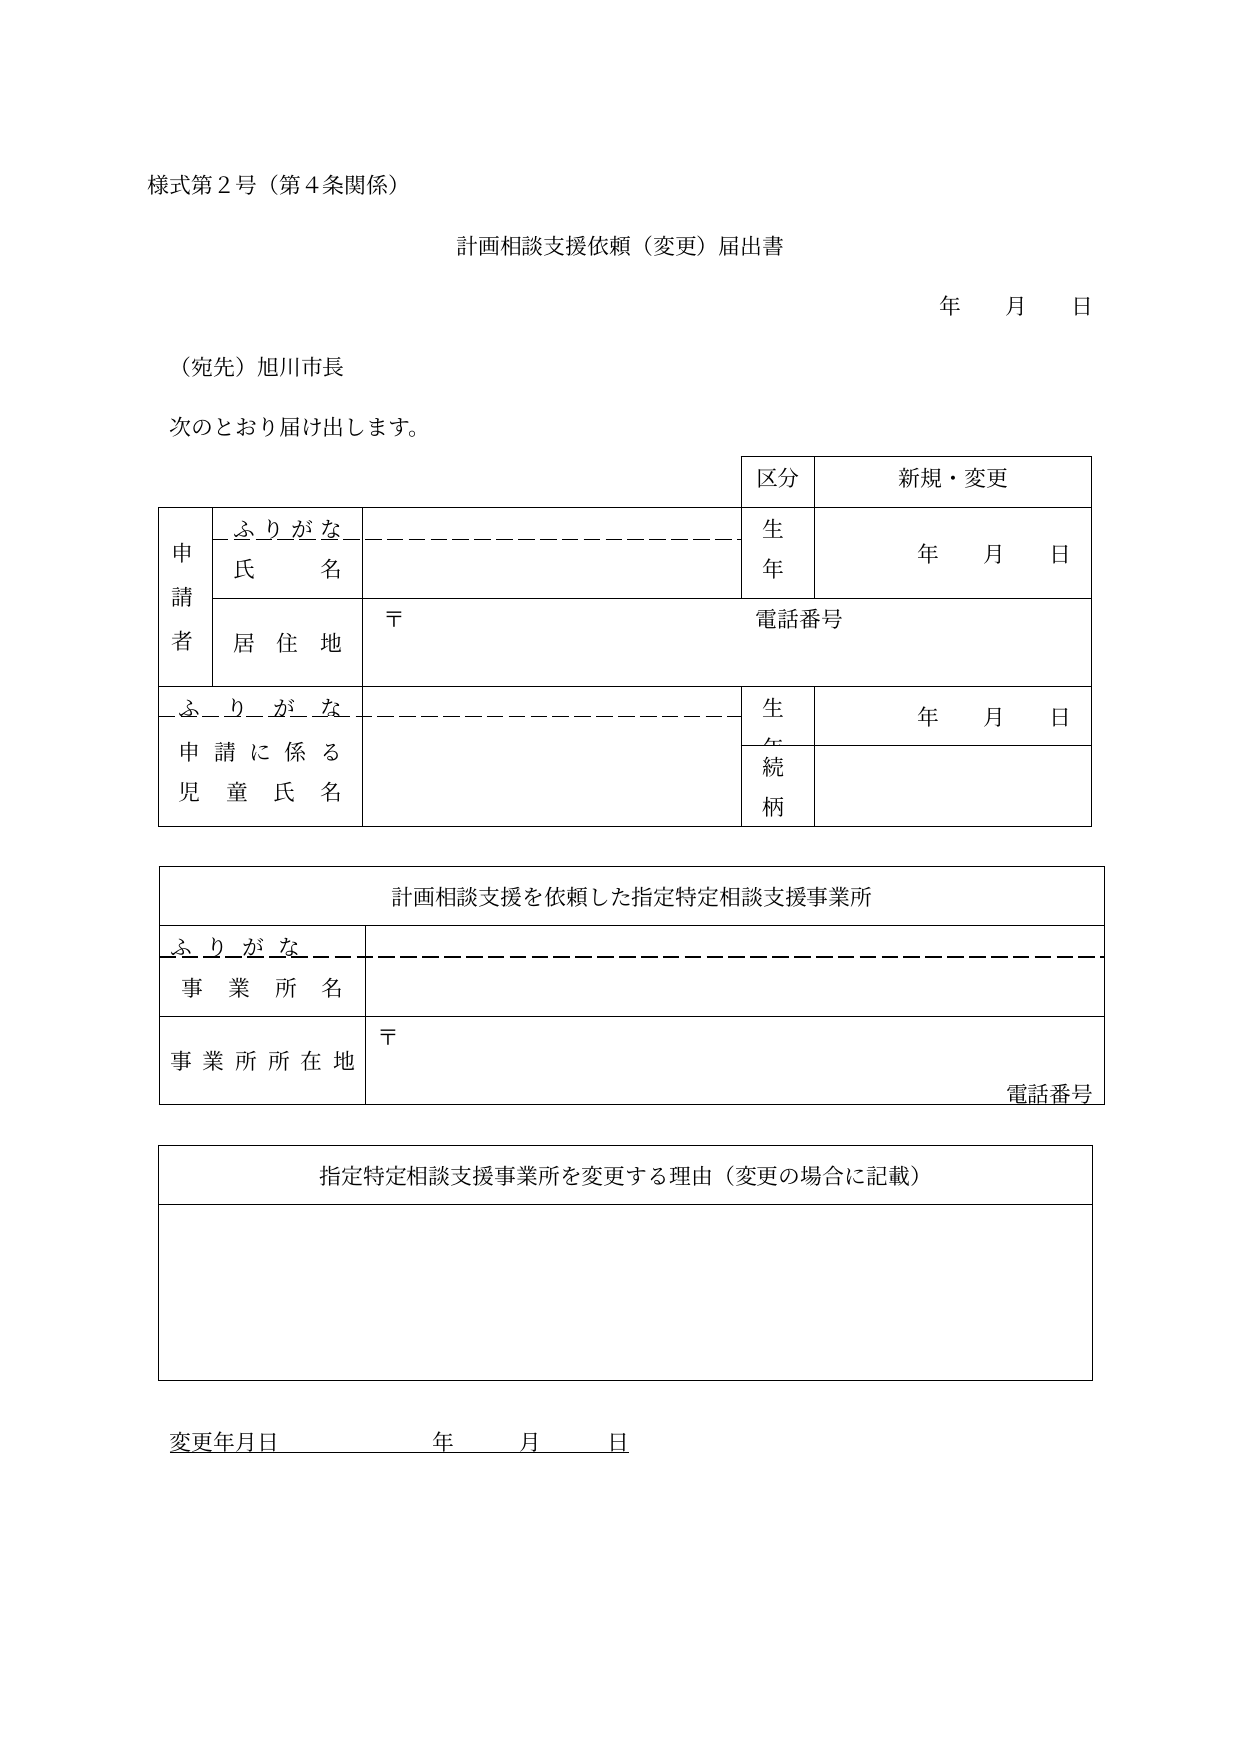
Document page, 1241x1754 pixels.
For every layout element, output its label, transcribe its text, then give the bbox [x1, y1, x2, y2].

text （宛先）旭川市長 [148, 346, 1092, 385]
table_cell [706, 956, 1104, 1016]
table_cell 事 業 所 名 [160, 956, 365, 1016]
table_cell 〒 電話番号 [363, 599, 1091, 686]
table_cell ふりがな [160, 926, 365, 956]
table_cell ふりがな [213, 508, 362, 538]
text 計画相談支援依頼（変更）届出書 [148, 225, 1092, 264]
table_header 計画相談支援を依頼した指定特定相談支援事業所 [160, 867, 1104, 925]
table_cell 年 月 日 [815, 508, 1091, 597]
table_cell [363, 716, 741, 826]
table_cell 生年月日 [742, 508, 814, 597]
table_cell [363, 539, 741, 597]
table_cell 生年月日 [742, 687, 814, 745]
table_cell [815, 746, 1091, 826]
table_header 新規・変更 [815, 457, 1091, 507]
table_cell 申 請 者 [159, 508, 212, 686]
table_cell 氏名 [213, 539, 362, 597]
table_cell [366, 926, 706, 956]
text 変更年月日 年 月 日 [148, 1421, 1092, 1460]
table_cell 事業所所在地 [160, 1017, 365, 1104]
table_header 指定特定相談支援事業所を変更する理由（変更の場合に記載） [159, 1146, 1092, 1204]
table_cell [363, 687, 741, 716]
table_cell 〒 電話番号 [366, 1017, 1104, 1104]
table_cell ふりがな [159, 687, 362, 716]
table_cell 続柄 [742, 746, 814, 826]
table_cell 申請に係る 児童氏名 [159, 716, 362, 826]
table_cell [366, 956, 706, 1016]
text 次のとおり届け出します。 [148, 406, 1092, 446]
table_header 区分 [742, 457, 814, 507]
text 年 月 日 [148, 285, 1092, 325]
table_cell 居住地 [213, 599, 362, 686]
table_cell 年 月 日 [815, 687, 1091, 745]
text 様式第２号（第４条関係） [148, 164, 1092, 204]
table_cell [363, 508, 741, 538]
table_cell [159, 1205, 1092, 1380]
table_cell [706, 926, 1104, 956]
